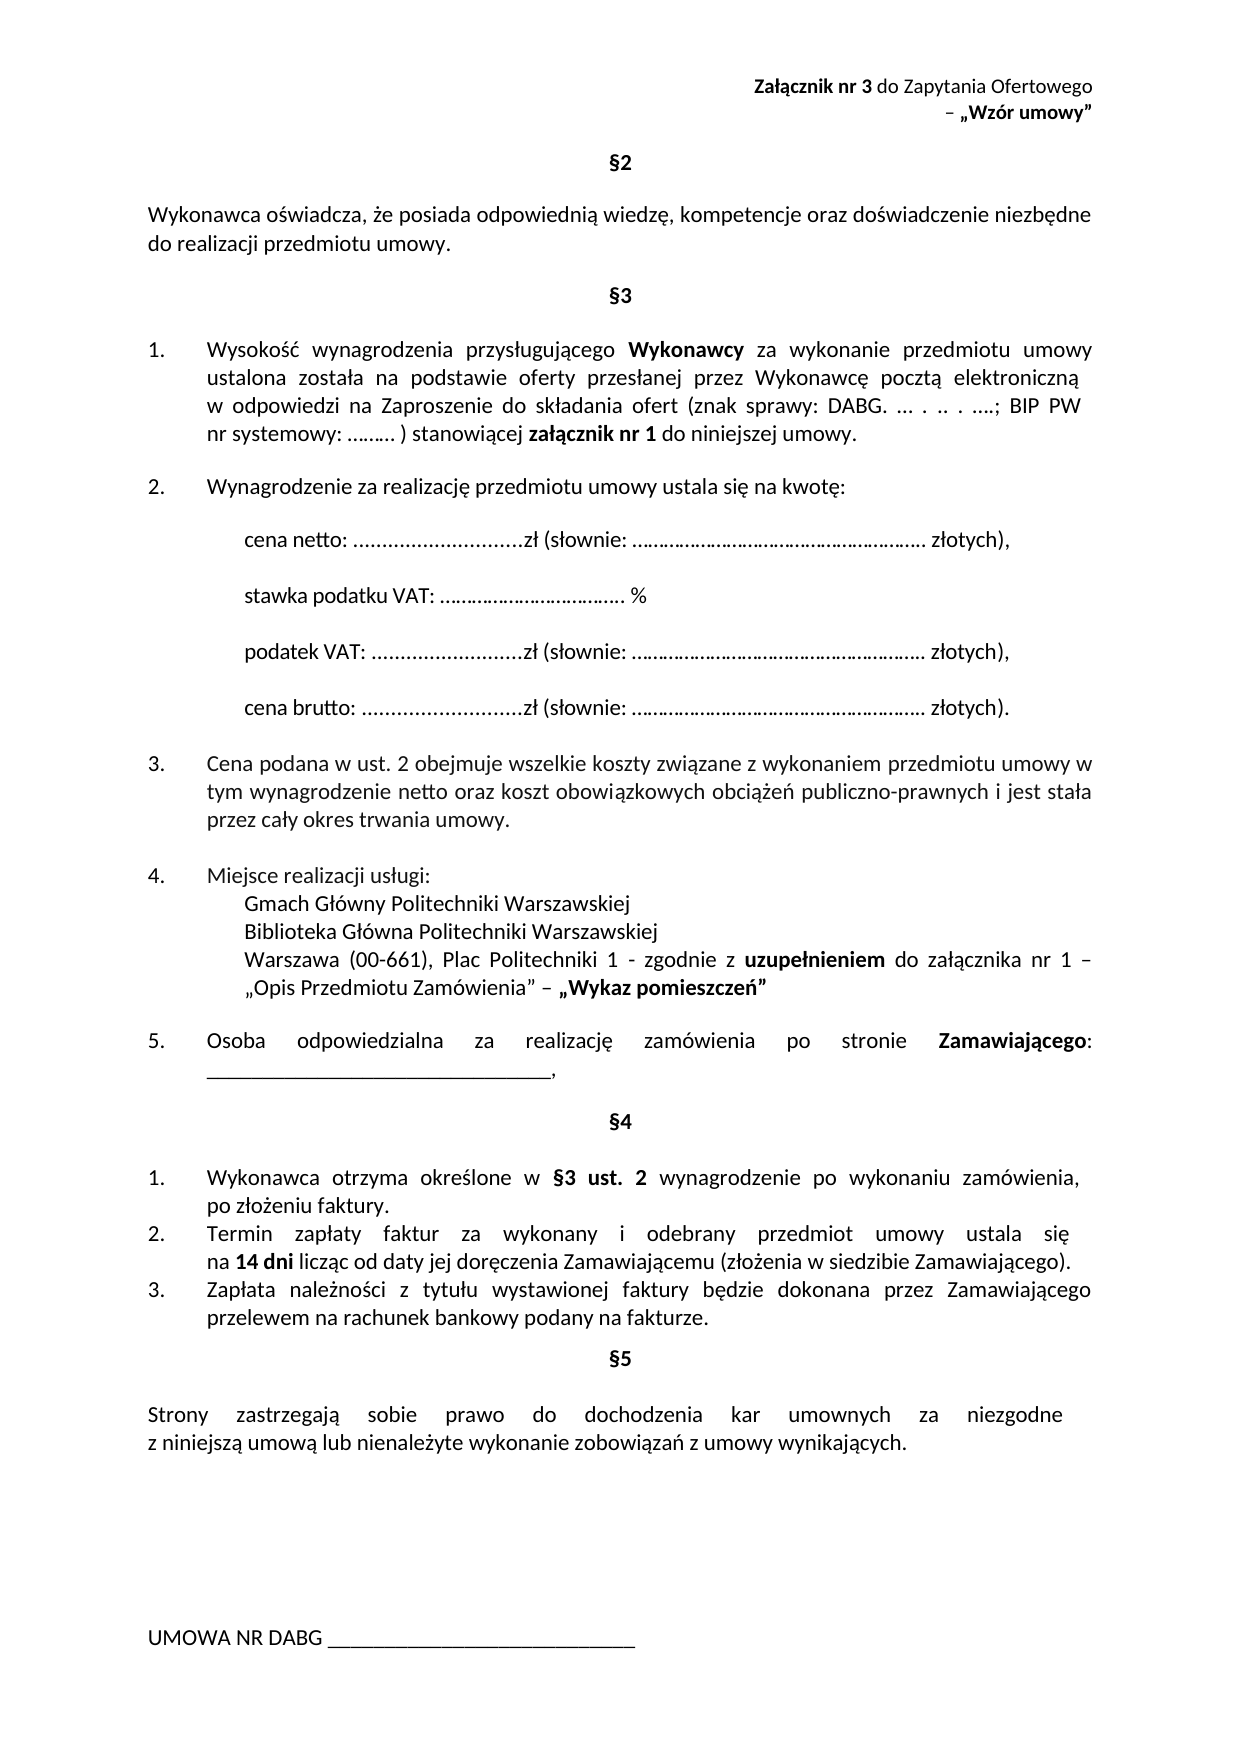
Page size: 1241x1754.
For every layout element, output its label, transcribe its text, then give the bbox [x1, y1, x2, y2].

list Miejsce realizacji usługi: [148, 861, 1093, 889]
list Cena podana w ust. 2 obejmuje wszelkie koszty związane z wykonaniem przedmiotu umowy w tym wynagrodzenie netto oraz koszt obowiązkowych obciążeń publiczno-prawnych i jest stała przez cały okres trwania umowy. [148, 749, 1093, 833]
list Osoba odpowiedzialna za realizację zamówienia po stronie Zamawiającego: _______________________________, [148, 1026, 1093, 1082]
text §2 [148, 148, 1093, 176]
list Wysokość wynagrodzenia przysługującego Wykonawcy za wykonanie przedmiotu umowy ustalona została na podstawie oferty przesłanej przez Wykonawcę pocztą elektroniczną w odpowiedzi na Zaproszenie do składania ofert (znak sprawy: DABG. … . .. . ….; BIP PW nr systemowy: ……… ) stanowiącej załącznik nr 1 do niniejszej umowy. [148, 335, 1093, 447]
list Termin zapłaty faktur za wykonany i odebrany przedmiot umowy ustala się na 14 dni licząc od daty jej doręczenia Zamawiającemu (złożenia w siedzibie Zamawiającego). [148, 1219, 1093, 1275]
list stawka podatku VAT: …………………………….. % [244, 581, 1093, 609]
text Strony zastrzegają sobie prawo do dochodzenia kar umownych za niezgodne z niniejszą umową lub nienależyte wykonanie zobowiązań z umowy wynikających. [148, 1400, 1093, 1456]
text §5 [148, 1344, 1093, 1372]
text §3 [148, 282, 1093, 310]
text Wykonawca oświadcza, że posiada odpowiednią wiedzę, kompetencje oraz doświadczenie niezbędne do realizacji przedmiotu umowy. [148, 201, 1093, 257]
list Wynagrodzenie za realizację przedmiotu umowy ustala się na kwotę: [148, 472, 1093, 500]
list Wykonawca otrzyma określone w §3 wynagrodzenie po wykonaniu zamówienia, po złożeniu faktury. [148, 1163, 1093, 1219]
list podatek VAT: zł (słownie: ……………………………………………….. złotych), [244, 637, 1093, 665]
list Zapłata należności z tytułu wystawionej faktury będzie dokonana przez Zamawiającego przelewem na rachunek bankowy podany na fakturze. [148, 1275, 1093, 1331]
list cena netto: zł (słownie: ……………………………………………….. złotych), [244, 525, 1093, 553]
text §4 [148, 1107, 1093, 1135]
list cena brutto: zł (słownie: ……………………………………………….. złotych). [244, 693, 1093, 721]
